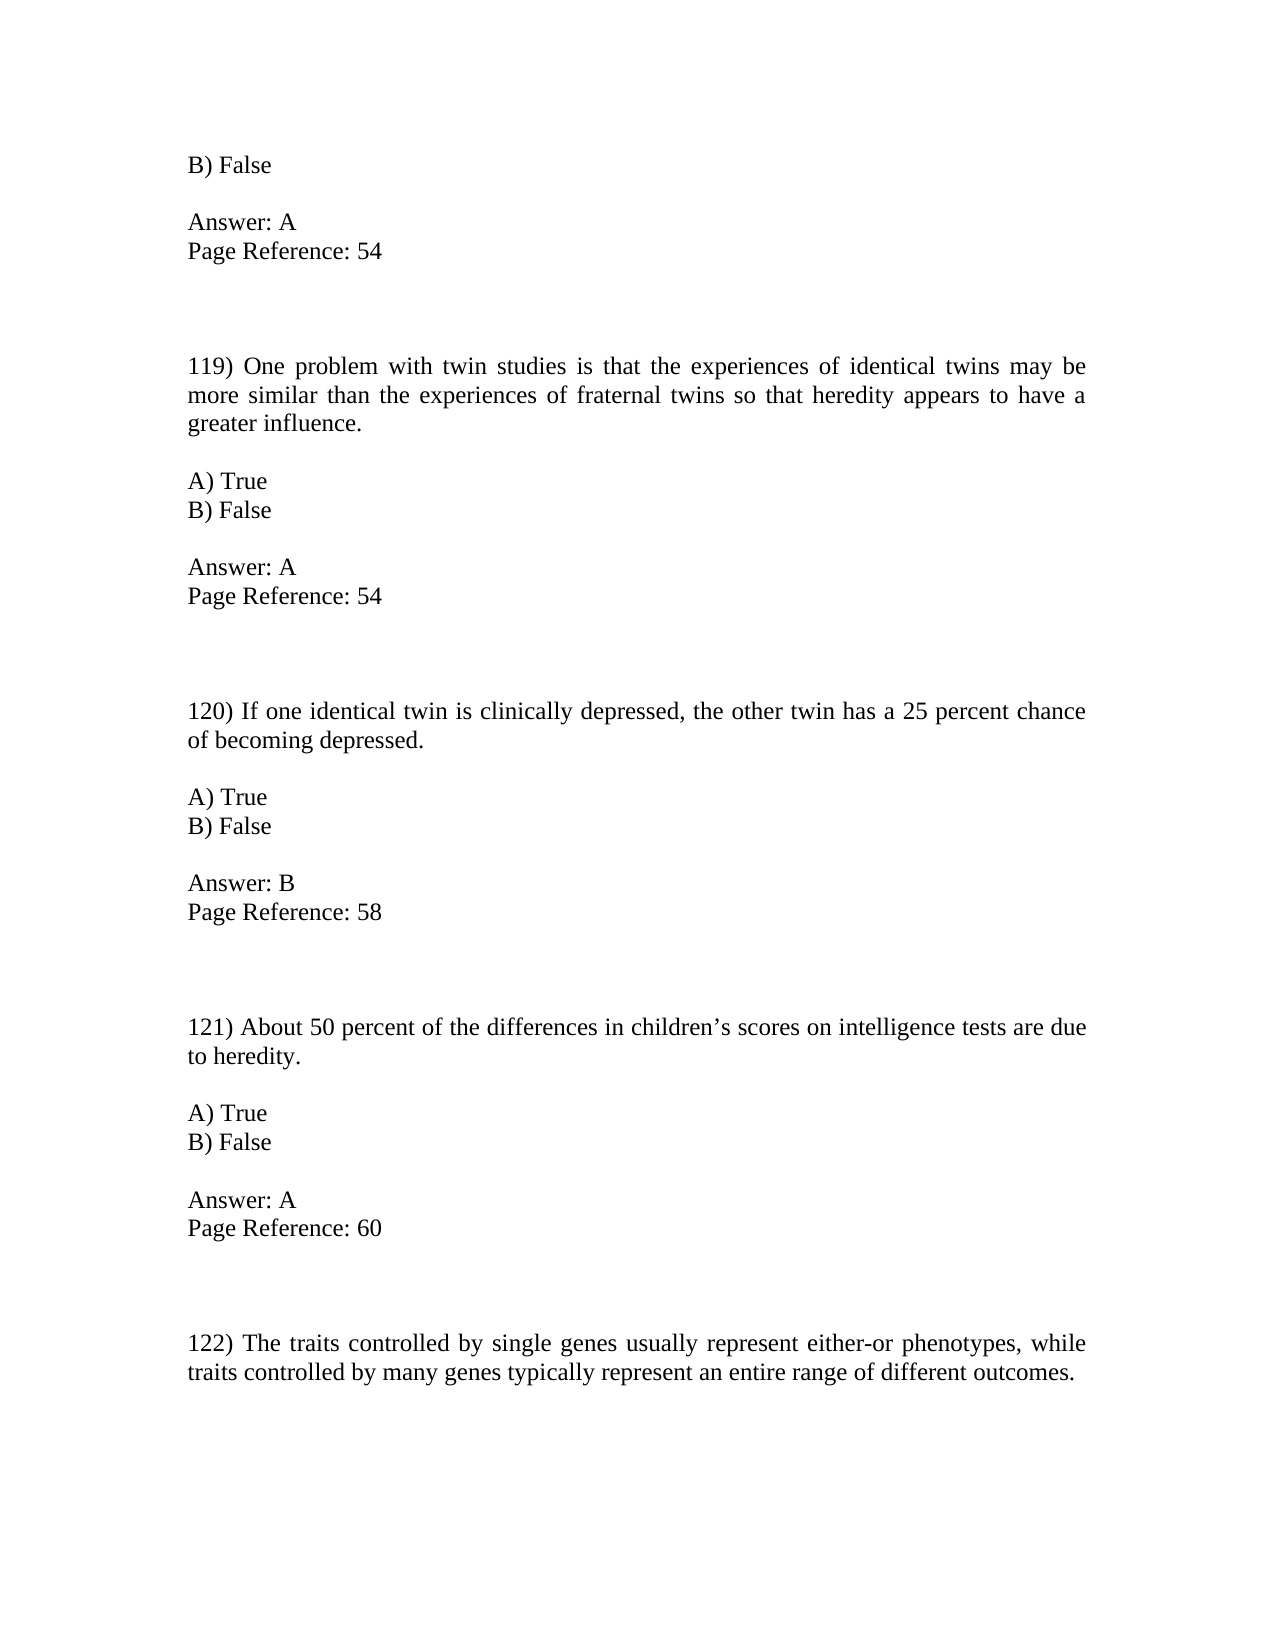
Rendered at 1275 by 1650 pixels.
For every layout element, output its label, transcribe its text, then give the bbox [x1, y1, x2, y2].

text b) False [187, 150, 1087, 179]
text Page Reference: 60 [187, 1213, 1087, 1242]
text 121) About 50 percent of the differences in children’s scores on intelligence tests are due to heredity. [187, 1012, 1087, 1070]
text Answer: A [187, 207, 1087, 236]
text Page Reference: 54 [187, 581, 1087, 610]
text Page Reference: 58 [187, 897, 1087, 926]
text a) True [187, 466, 1087, 495]
text a) True [187, 1098, 1087, 1127]
text Answer: B [187, 868, 1087, 897]
text b) False [187, 1127, 1087, 1156]
text Answer: A [187, 552, 1087, 581]
text Answer: A [187, 1185, 1087, 1213]
text b) False [187, 495, 1087, 523]
text a) True [187, 782, 1087, 811]
text Page Reference: 54 [187, 236, 1087, 265]
text b) False [187, 811, 1087, 840]
text 119) One problem with twin studies is that the experiences of identical twins may be more similar than the experiences of fraternal twins so that heredity appears to have a greater influence. [187, 351, 1087, 437]
text 122) The traits controlled by single genes usually represent either-or phenotypes, while traits controlled by many genes typically represent an entire range of different outcomes. [187, 1328, 1087, 1386]
text 120) If one identical twin is clinically depressed, the other twin has a 25 percent chance of becoming depressed. [187, 696, 1087, 753]
